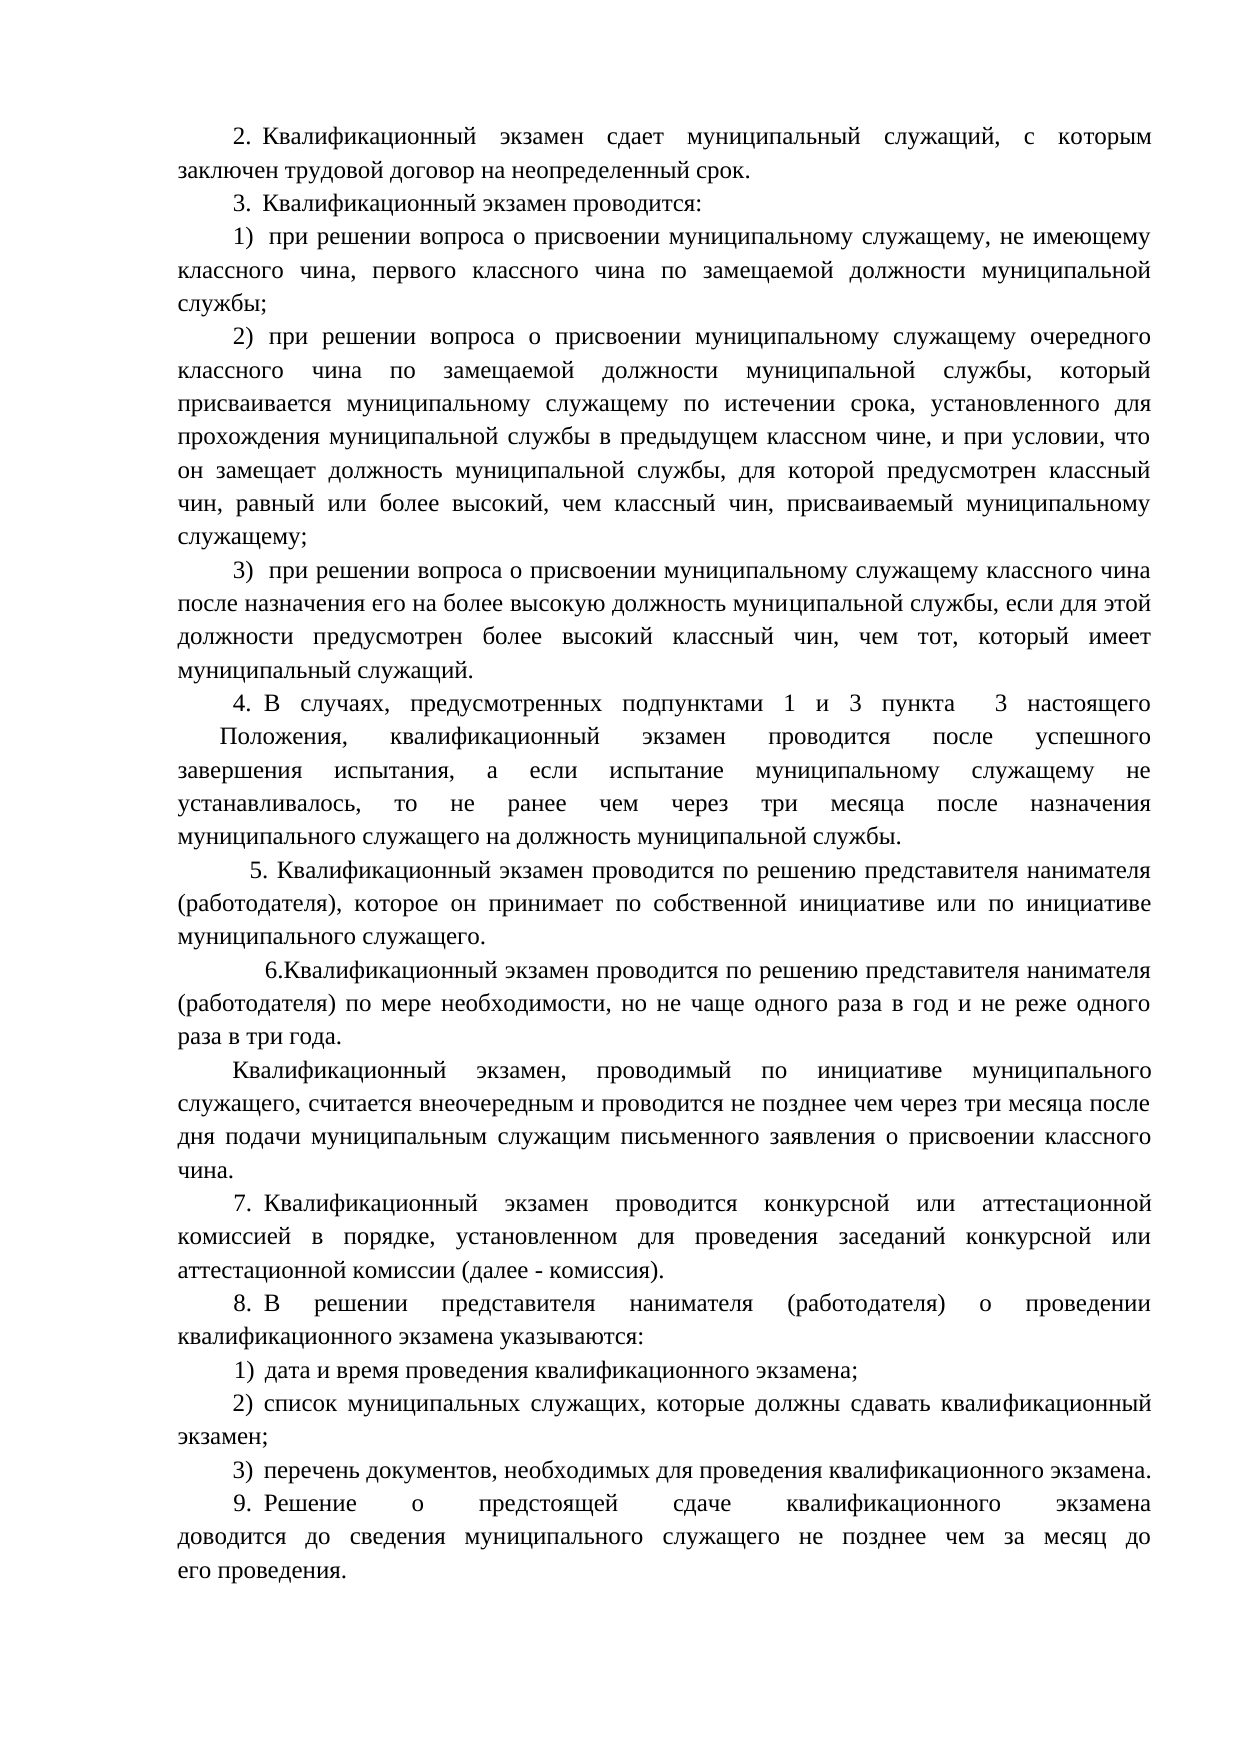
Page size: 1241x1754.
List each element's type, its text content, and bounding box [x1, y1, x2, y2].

text 6.Квалификационный экзамен проводится по решению представителя нанимателя (работодателя) по мере необходимости, но не чаще одного раза в год и не реже одного раза в три года. [177, 951, 1152, 1051]
list Квалификационный экзамен проводится конкурсной или аттестационной комиссией в порядке, установленном для проведения заседаний конкурсной или аттестационной комиссии (далее - комиссия). [177, 1185, 1152, 1285]
text 5. Квалификационный экзамен проводится по решению представителя нанимателя (работодателя), которое он принимает по собственной инициативе или по инициативе муниципального служащего. [177, 851, 1152, 951]
list при решении вопроса о присвоении муниципальному служащему очередного классного чина по замещаемой должности муниципальной службы, который присваивается муниципальному служащему по истечении срока, установленного для прохождения муниципальной службы в предыдущем классном чине, и при условии, что он замещает должность муниципальной службы, для которой предусмотрен классный чин, равный или более высокий, чем классный чин, присваиваемый муниципальному служащему; [177, 318, 1152, 551]
text Квалификационный экзамен, проводимый по инициативе муниципального служащего, считается внеочередным и проводится не позднее чем через три месяца после дня подачи муниципальным служащим письменного заявления о присвоении классного чина. [177, 1051, 1152, 1185]
text 9. Решение о предстоящей сдаче квалификационного экзамена доводится до сведения муниципального служащего не позднее чем за месяц до его проведения. [177, 1485, 1152, 1585]
list перечень документов, необходимых для проведения квалификационного экзамена. [177, 1451, 1152, 1485]
list Квалификационный экзамен проводится: [233, 185, 1152, 218]
list при решении вопроса о присвоении муниципальному служащему, не имеющему классного чина, первого классного чина по замещаемой должности муниципальной службы; [177, 218, 1152, 318]
list В решении представителя нанимателя (работодателя) о проведении квалификационного экзамена указываются: [177, 1285, 1152, 1351]
list при решении вопроса о присвоении муниципальному служащему классного чина после назначения его на более высокую должность муниципальной службы, если для этой должности предусмотрен более высокий классный чин, чем тот, который имеет муниципальный служащий. [177, 551, 1152, 685]
text 1) дата и время проведения квалификационного экзамена; [233, 1351, 1152, 1385]
list список муниципальных служащих, которые должны сдавать квалификационный экзамен; [177, 1385, 1152, 1451]
list Квалификационный экзамен сдает муниципальный служащий, с которым заключен трудовой договор на неопределенный срок. [177, 118, 1152, 185]
text 4. В случаях, предусмотренных подпунктами 1 и 3 пункта 3 настоящего Положения, квалификационный экзамен проводится после успешного завершения испытания, а если испытание муниципальному служащему не устанавливалось, то не ранее чем через три месяца после назначения муниципального служащего на должность муниципальной службы. [177, 685, 1152, 851]
